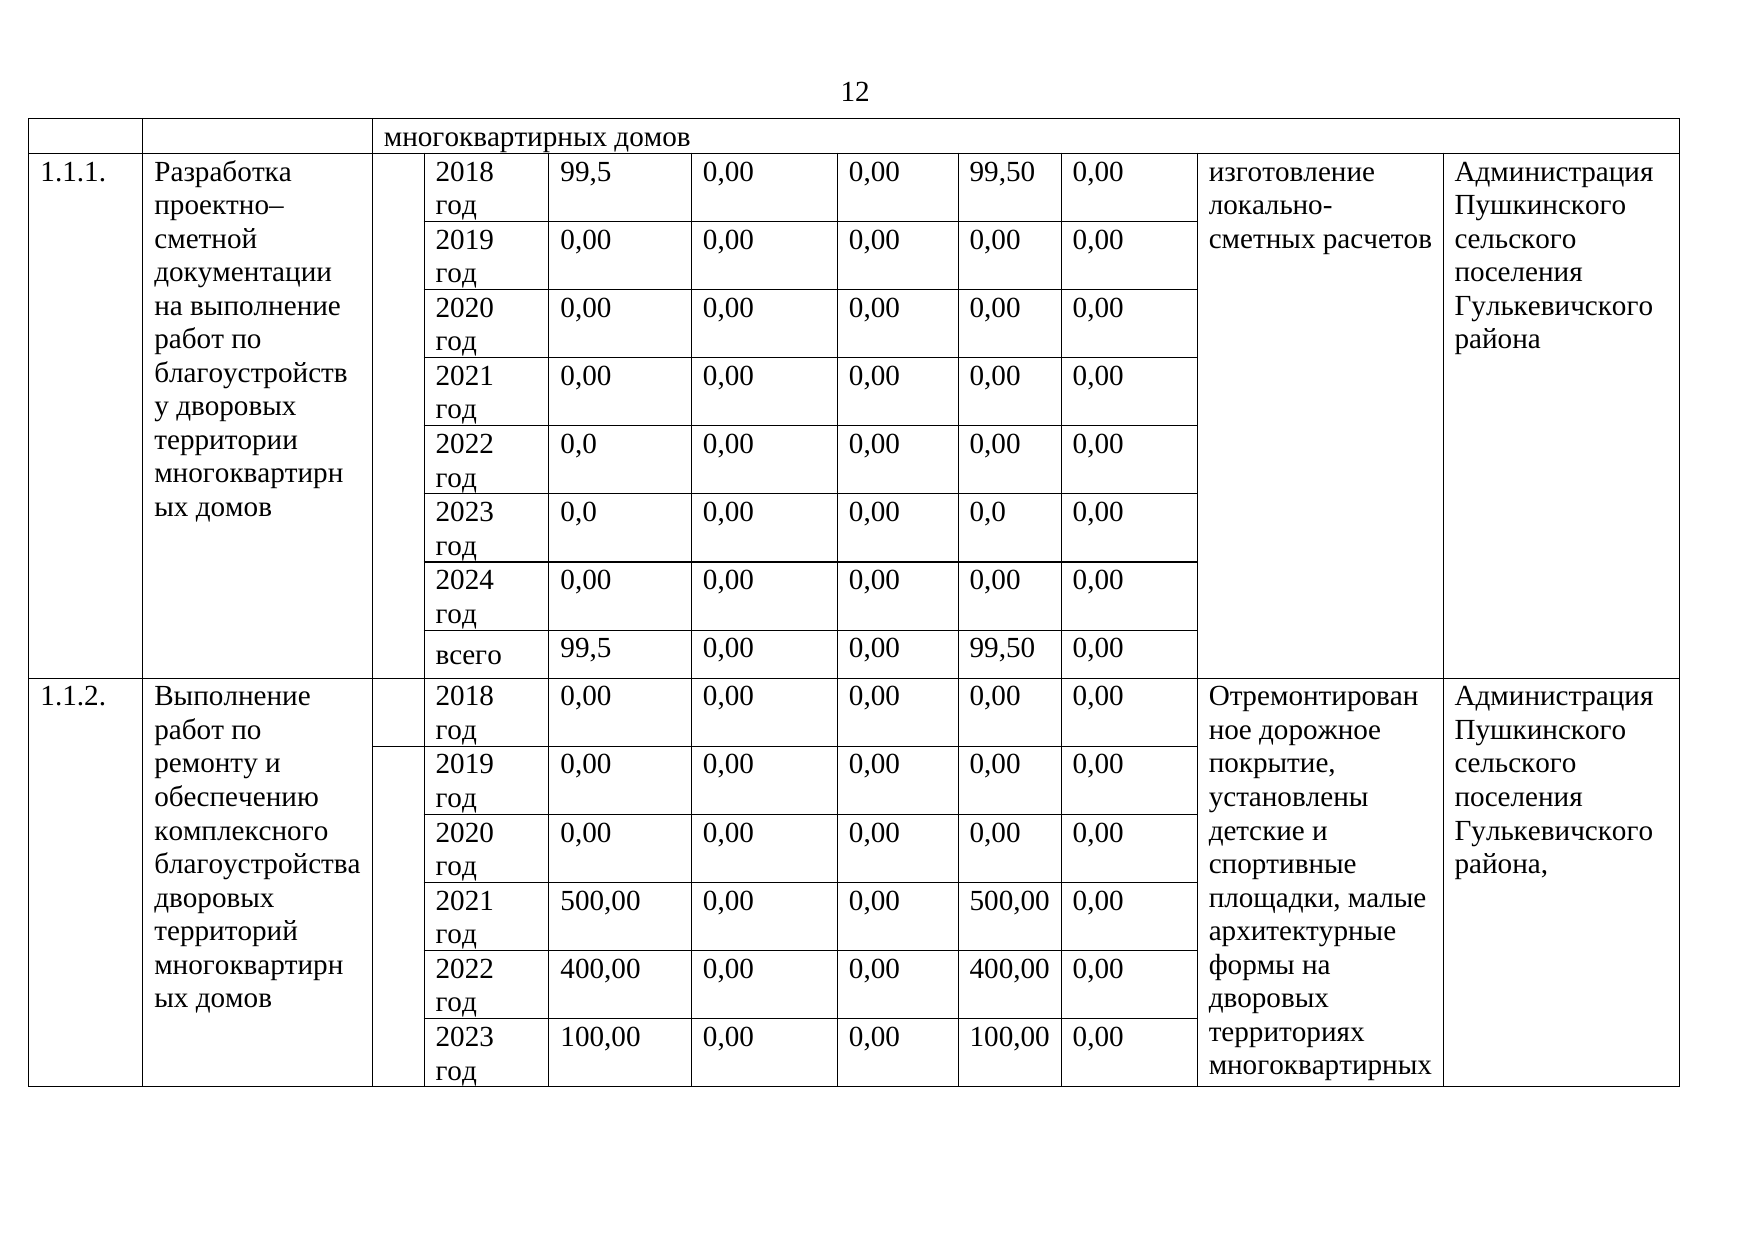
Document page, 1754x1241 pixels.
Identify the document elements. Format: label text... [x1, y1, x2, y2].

table_cell 2020 год [425, 815, 548, 882]
table_cell 0,00 [959, 290, 1061, 357]
table_cell 0,00 [959, 747, 1061, 814]
table_cell изготовление локально-сметных расчетов [1198, 154, 1443, 677]
table_cell 0,00 [959, 563, 1061, 629]
table_cell 0,00 [1062, 426, 1197, 493]
table_cell 2021 год [425, 883, 548, 950]
table_cell 500,00 [549, 883, 691, 950]
table_cell 2018 год [425, 154, 548, 221]
table_cell [373, 679, 424, 746]
table_cell 0,00 [692, 951, 837, 1018]
table_cell 1.1. [29, 119, 142, 153]
table_cell 0,00 [692, 747, 837, 814]
table_cell 100,00 [959, 1019, 1061, 1086]
table_cell 0,00 [549, 563, 691, 629]
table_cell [373, 119, 1679, 153]
table_cell 2024 год [425, 563, 548, 629]
table_cell 0,00 [1062, 494, 1197, 561]
table_cell Отремонтированное дорожное покрытие, установлены детские и спортивные площадки, малые архитектурные формы на дворовых территориях многоквартирных домов [1198, 679, 1443, 1086]
table_cell всего [425, 631, 548, 677]
table_cell [373, 747, 424, 1086]
table_cell 0,00 [549, 290, 691, 357]
table_cell 0,00 [1062, 1019, 1197, 1086]
table_cell 2020 год [425, 290, 548, 357]
table_cell 0,00 [692, 426, 837, 493]
table_cell 2023 год [425, 1019, 548, 1086]
table_cell 0,00 [838, 222, 958, 289]
table_cell 0,00 [838, 747, 958, 814]
table_cell 0,00 [838, 815, 958, 882]
table_cell 0,0 [549, 494, 691, 561]
table_cell 0,00 [838, 426, 958, 493]
table_cell 400,00 [549, 951, 691, 1018]
table_cell 0,00 [692, 679, 837, 746]
table_cell 1.1.2. [29, 679, 142, 1086]
table_cell 0,00 [1062, 563, 1197, 629]
table_cell 99,50 [959, 631, 1061, 677]
table_cell 99,50 [959, 154, 1061, 221]
table_cell 0,00 [838, 883, 958, 950]
table_cell Задача [143, 119, 372, 153]
table_cell [373, 154, 424, 677]
table_cell 2021 год [425, 358, 548, 425]
table_cell 0,0 [549, 426, 691, 493]
table_cell 0,00 [838, 290, 958, 357]
table_cell 0,00 [692, 815, 837, 882]
table_cell 0,00 [838, 1019, 958, 1086]
table_cell 2022 год [425, 951, 548, 1018]
table_cell 2022 год [425, 426, 548, 493]
table_cell 0,00 [692, 1019, 837, 1086]
table_cell 0,00 [692, 494, 837, 561]
table_cell 0,00 [838, 154, 958, 221]
table_cell 0,00 [959, 358, 1061, 425]
table_cell 0,00 [1062, 679, 1197, 746]
table_cell 0,00 [1062, 154, 1197, 221]
table_cell Выполнение работ по ремонту и обеспечению комплексного благоустройства дворовых территорий многоквартирных домов [143, 679, 372, 1086]
table_cell 0,00 [549, 815, 691, 882]
table_cell Администрация Пушкинского сельского поселения Гулькевичского района, [1444, 679, 1679, 1086]
table_cell 1.1.1. [29, 154, 142, 677]
table_cell 0,00 [1062, 883, 1197, 950]
table_cell 0,00 [959, 426, 1061, 493]
table_cell 0,00 [692, 883, 837, 950]
table_cell 99,5 [549, 631, 691, 677]
table_cell 0,00 [959, 679, 1061, 746]
table_cell 0,00 [549, 222, 691, 289]
table_cell 400,00 [959, 951, 1061, 1018]
table_cell 2018 год [425, 679, 548, 746]
table_cell 0,00 [692, 563, 837, 629]
table_cell 500,00 [959, 883, 1061, 950]
table_cell 0,00 [549, 358, 691, 425]
table_cell 2023 год [425, 494, 548, 561]
table_cell Разработка проектно– сметной документации на выполнение работ по благоустройству дворовых территории многоквартирных домов [143, 154, 372, 677]
table_cell 0,00 [692, 631, 837, 677]
table_cell 99,5 [549, 154, 691, 221]
table_cell 0,00 [959, 222, 1061, 289]
table_cell Администрация Пушкинского сельского поселения Гулькевичского района [1444, 154, 1679, 677]
table_cell 0,00 [838, 951, 958, 1018]
table_cell 0,00 [1062, 815, 1197, 882]
table_cell 0,00 [838, 679, 958, 746]
table_cell 0,00 [838, 563, 958, 629]
table_cell 0,00 [692, 358, 837, 425]
table_cell 0,00 [1062, 631, 1197, 677]
table_cell 0,00 [838, 358, 958, 425]
table_cell 0,00 [692, 290, 837, 357]
table_cell 0,00 [692, 154, 837, 221]
table_cell 0,00 [959, 815, 1061, 882]
table_cell 2019 год [425, 222, 548, 289]
table_cell 0,00 [1062, 747, 1197, 814]
table_cell 0,00 [549, 747, 691, 814]
table_cell 0,00 [549, 679, 691, 746]
table_cell 0,00 [1062, 951, 1197, 1018]
table_cell 0,00 [838, 494, 958, 561]
table_cell 2019 год [425, 747, 548, 814]
table_cell 0,00 [1062, 358, 1197, 425]
table_cell 0,00 [1062, 290, 1197, 357]
table_cell 0,0 [959, 494, 1061, 561]
table_cell 0,00 [838, 631, 958, 677]
table_cell 100,00 [549, 1019, 691, 1086]
table_cell 0,00 [1062, 222, 1197, 289]
table_cell 0,00 [692, 222, 837, 289]
